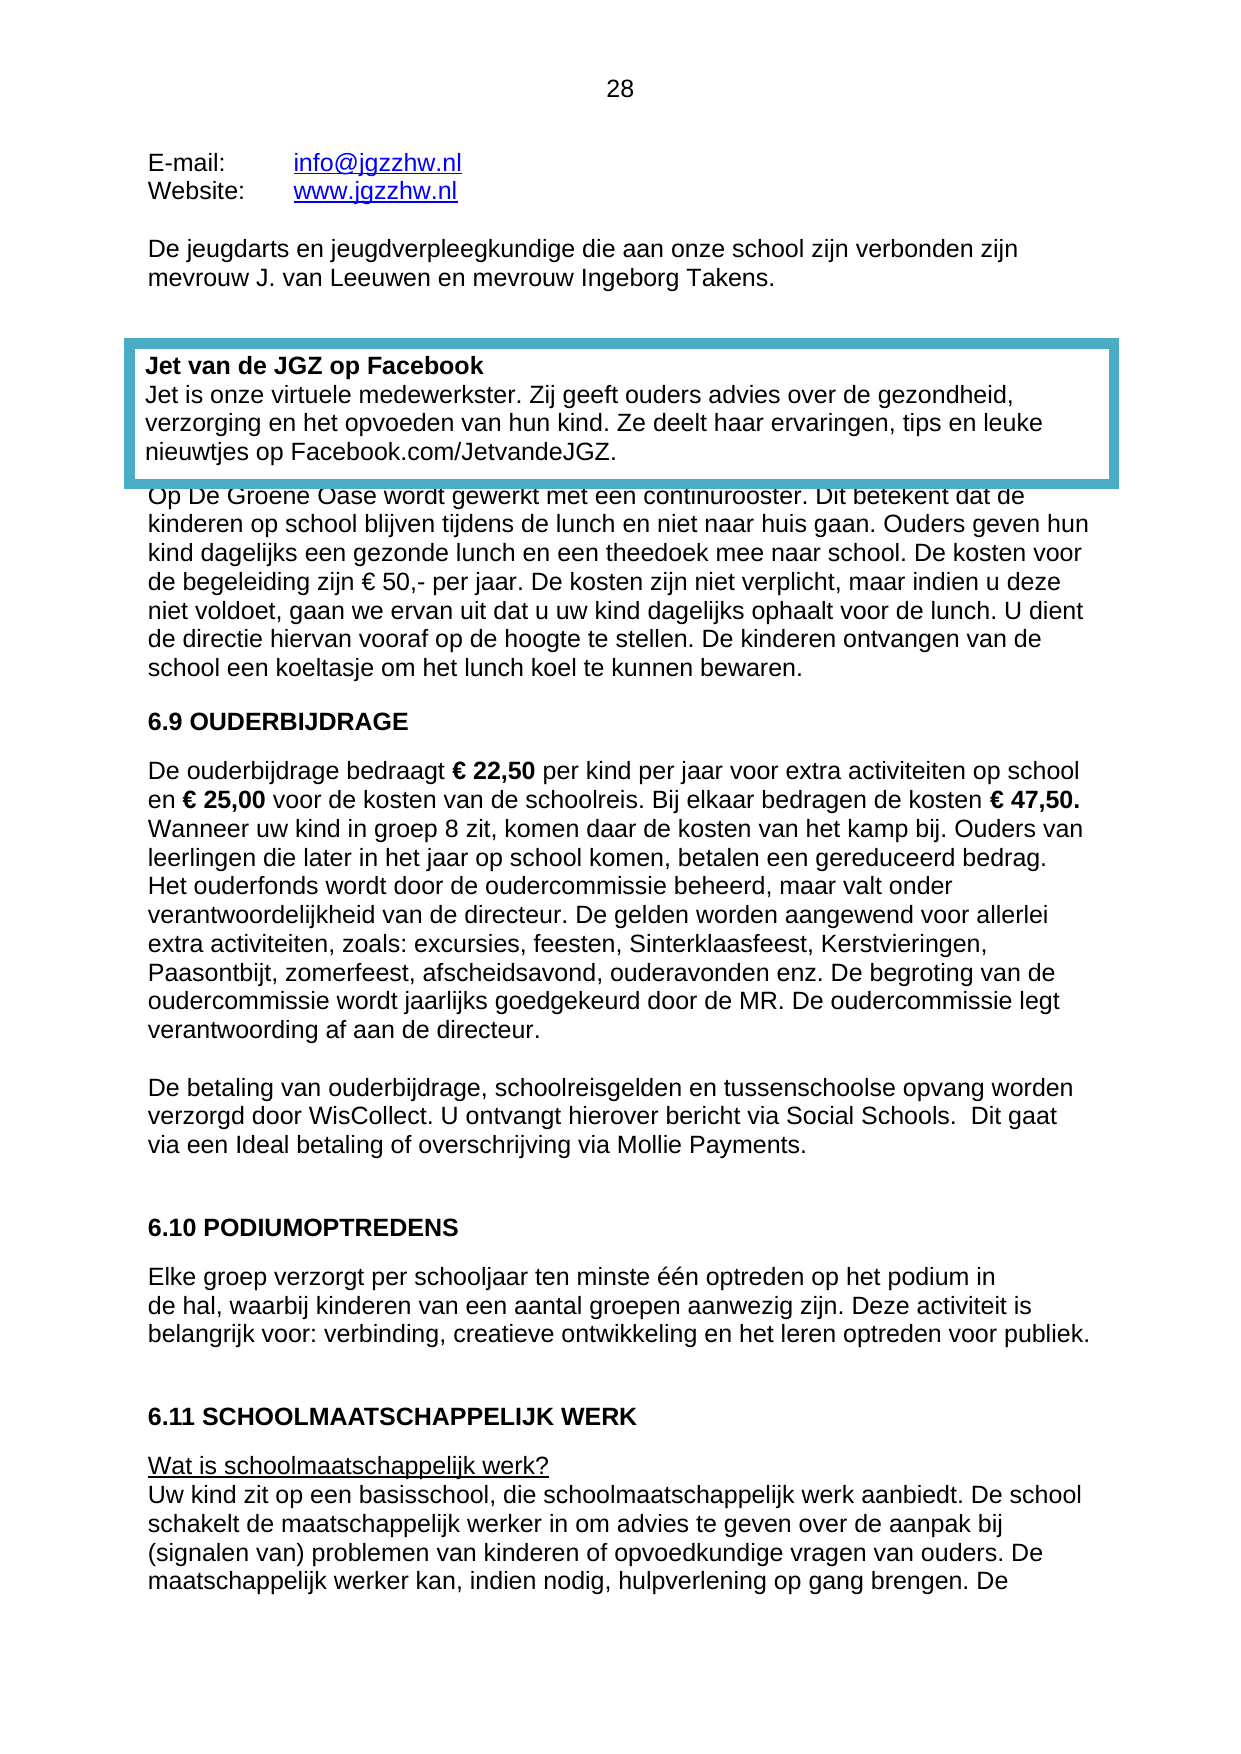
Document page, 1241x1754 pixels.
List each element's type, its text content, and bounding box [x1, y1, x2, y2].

text De jeugdarts en jeugdverpleegkundige die aan onze school zijn verbonden zijn mevrouw J. van Leeuwen en mevrouw Ingeborg Takens. [148, 234, 1093, 291]
text E-mail: info@jgzzhw.nl [148, 148, 1093, 176]
subtitle Wat is schoolmaatschappelijk werk? [148, 1451, 1093, 1480]
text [148, 1480, 1093, 1595]
subtitle 6.9 Ouderbijdrage [148, 707, 1093, 736]
text Elke groep verzorgt per schooljaar ten minste één optreden op het podium in [148, 1262, 1093, 1291]
text Website: www.jgzzhw.nl [148, 176, 1093, 205]
text de hal, waarbij kinderen van een aantal groepen aanwezig zijn. Deze activiteit is belangrijk voor: verbinding, creatieve ontwikkeling en het leren optreden voor publiek. [148, 1291, 1093, 1348]
subtitle 6.10 Podiumoptredens [148, 1213, 1093, 1241]
text Op De Groene Oase wordt gewerkt met een continurooster. Dit betekent dat de kinderen op school blijven tijdens de lunch en niet naar huis gaan. Ouders geven hun kind dagelijks een gezonde lunch en een theedoek mee naar school. De kosten voor de begeleiding zijn € 50,- per jaar. De kosten zijn niet verplicht, maar indien u deze niet voldoet, gaan we ervan uit dat u uw kind dagelijks ophaalt voor de lunch. U dient de directie hiervan vooraf op de hoogte te stellen. De kinderen ontvangen van de school een koeltasje om het lunch koel te kunnen bewaren. [148, 489, 1093, 682]
text De betaling van ouderbijdrage, schoolreisgelden en tussenschoolse opvang worden verzorgd door WisCollect. U ontvangt hierover bericht via Social Schools. Dit gaat via een Ideal betaling of overschrijving via Mollie Payments. [148, 1073, 1093, 1159]
subtitle 6.11 Schoolmaatschappelijk Werk [148, 1402, 1093, 1431]
text De ouderbijdrage bedraagt € 22,50 per kind per jaar voor extra activiteiten op school en € 25,00 voor de kosten van de schoolreis. Bij elkaar bedragen de kosten € 47,50. Wanneer uw kind in groep 8 zit, komen daar de kosten van het kamp bij. Ouders van leerlingen die later in het jaar op school komen, betalen een gereduceerd bedrag. Het ouderfonds wordt door de oudercommissie beheerd, maar valt onder verantwoordelijkheid van de directeur. De gelden worden aangewend voor allerlei extra activiteiten, zoals: excursies, feesten, Sinterklaasfeest, Kerstvieringen, Paasontbijt, zomerfeest, afscheidsavond, ouderavonden enz. De begroting van de oudercommissie wordt jaarlijks goedgekeurd door de MR. De oudercommissie legt verantwoording af aan de directeur. [148, 756, 1093, 1044]
